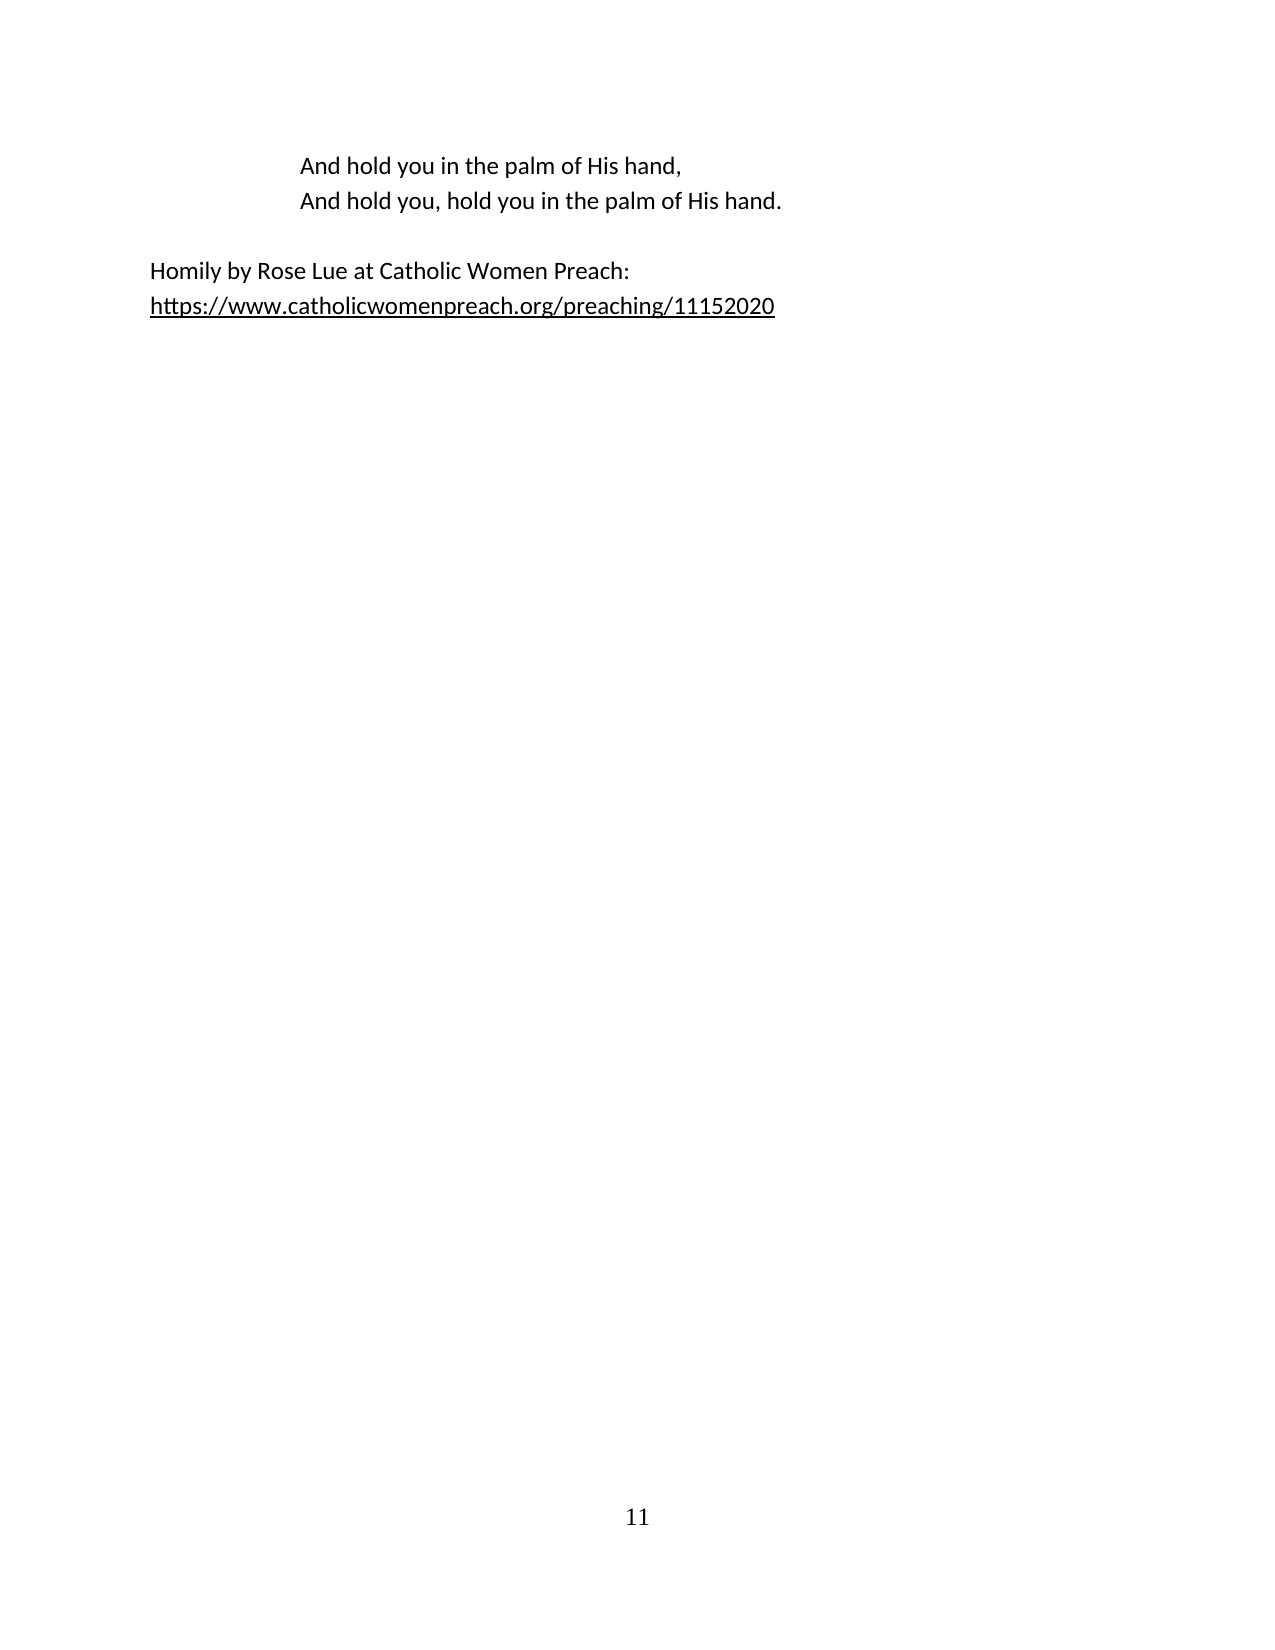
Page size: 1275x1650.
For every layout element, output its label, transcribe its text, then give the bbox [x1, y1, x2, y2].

text https://www.catholicwomenpreach.org/preaching/11152020 [150, 290, 1125, 321]
text Homily by Rose Lue at Catholic Women Preach: [150, 255, 1125, 286]
text And hold you in the palm of His hand, [300, 150, 1125, 181]
text And hold you, hold you in the palm of His hand. [300, 185, 1125, 216]
